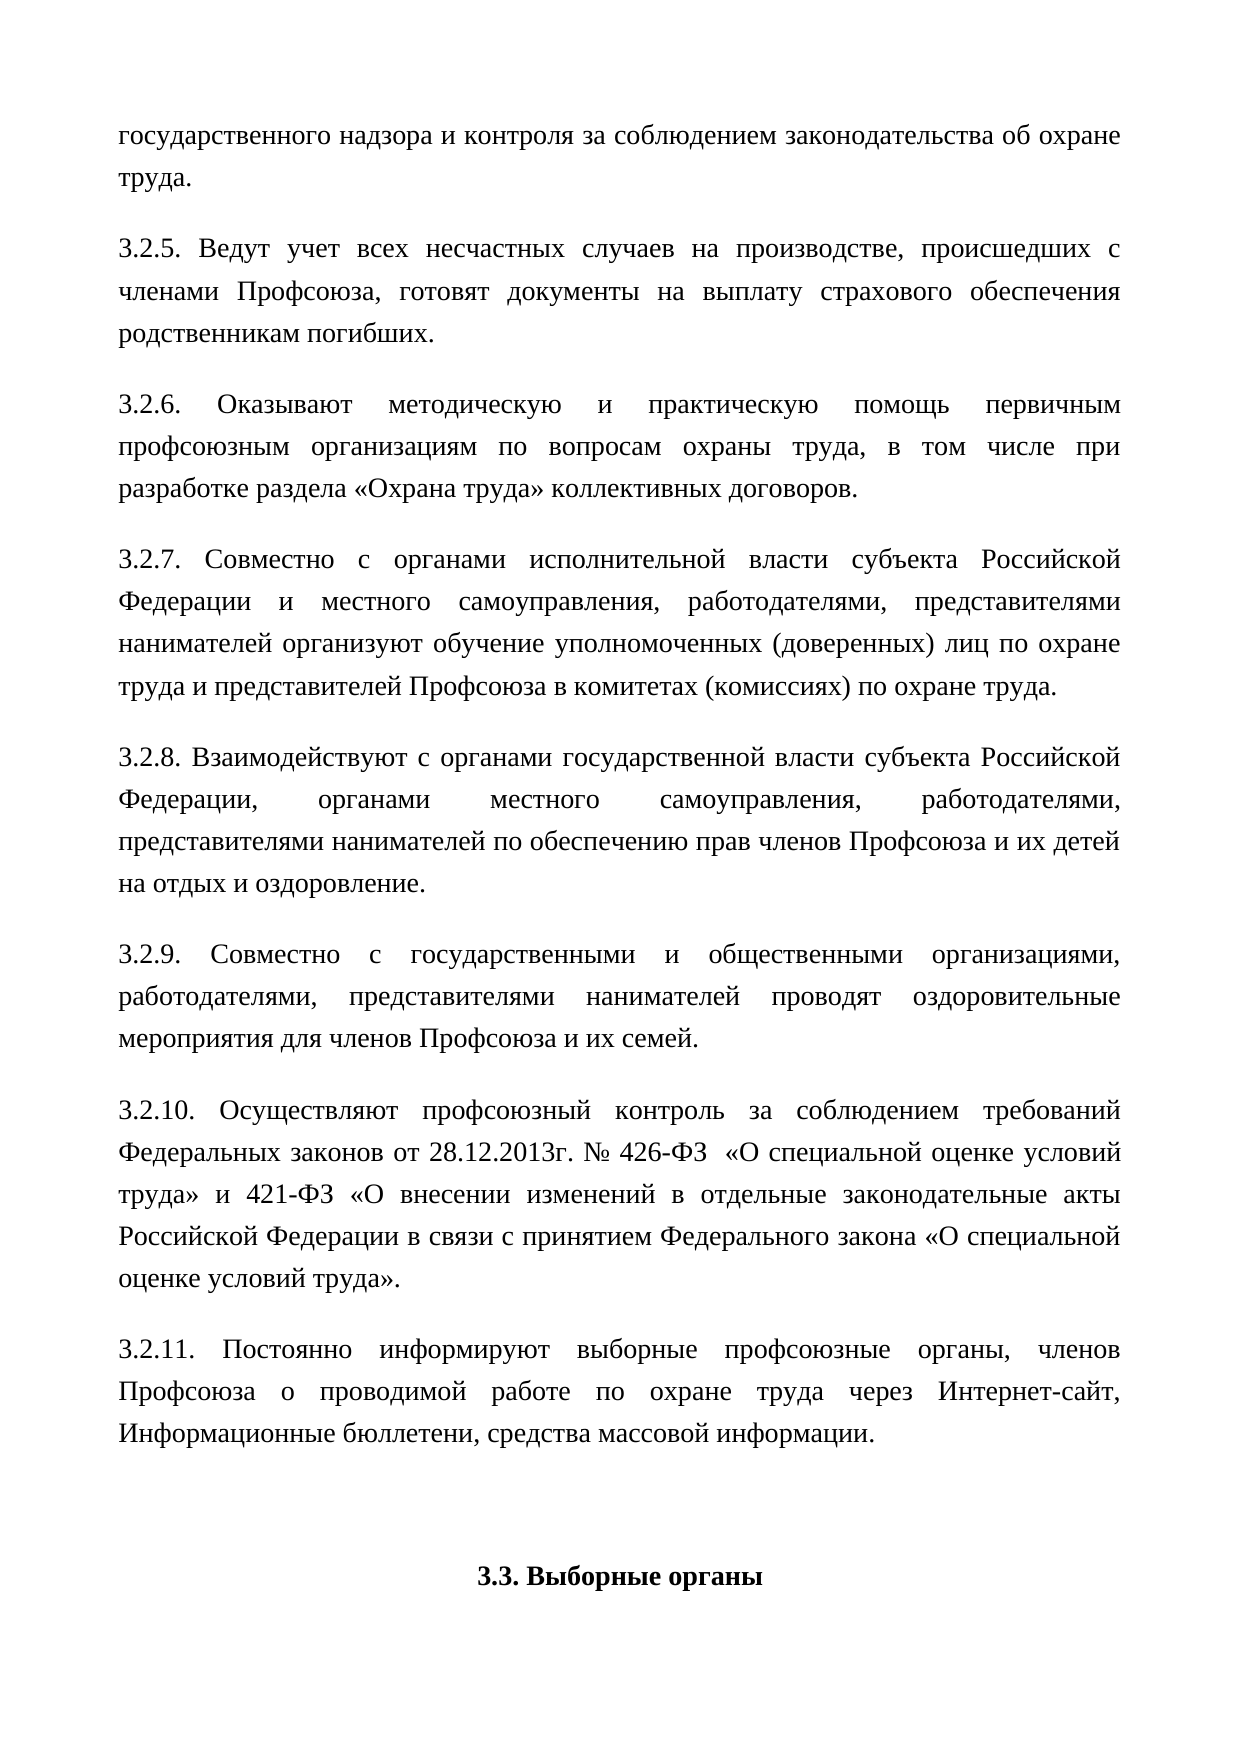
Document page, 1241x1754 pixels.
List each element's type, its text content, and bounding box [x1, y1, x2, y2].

text 3.2.9. Совместно с государственными и общественными организациями, работодателями, представителями нанимателей проводят оздоровительные мероприятия для членов Профсоюза и их семей. [118, 937, 1122, 1054]
text 3.2.11. Постоянно информируют выборные профсоюзные органы, членов Профсоюза о проводимой работе по охране труда через Интернет-сайт, Информационные бюллетени, средства массовой информации. [118, 1332, 1122, 1449]
text 3.2.8. Взаимодействуют с органами государственной власти субъекта Российской Федерации, органами местного самоуправления, работодателями, представителями нанимателей по обеспечению прав членов Профсоюза и их детей на отдых и оздоровление. [118, 740, 1122, 898]
text 3.3. Выборные органы [118, 1559, 1122, 1591]
text 3.2.7. Совместно с органами исполнительной власти субъекта Российской Федерации и местного самоуправления, работодателями, представителями нанимателей организуют обучение уполномоченных (доверенных) лиц по охране труда и представителей Профсоюза в комитетах (комиссиях) по охране труда. [118, 542, 1122, 701]
text 3.2.6. Оказывают методическую и практическую помощь первичным профсоюзным организациям по вопросам охраны труда, в том числе при разработке раздела «Охрана труда» коллективных договоров. [118, 387, 1122, 503]
text 3.2.10. Осуществляют профсоюзный контроль за соблюдением требований Федеральных законов от 28.12.2013г. № 426-ФЗ «О специальной оценке условий труда» и 421-ФЗ «О внесении изменений в отдельные законодательные акты Российской Федерации в связи с принятием Федерального закона «О специальной оценке условий труда». [118, 1093, 1122, 1293]
text 3.2.5. Ведут учет всех несчастных случаев на производстве, происшедших с членами Профсоюза, готовят документы на выплату страхового обеспечения родственникам погибших. [118, 231, 1122, 348]
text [118, 118, 1122, 193]
